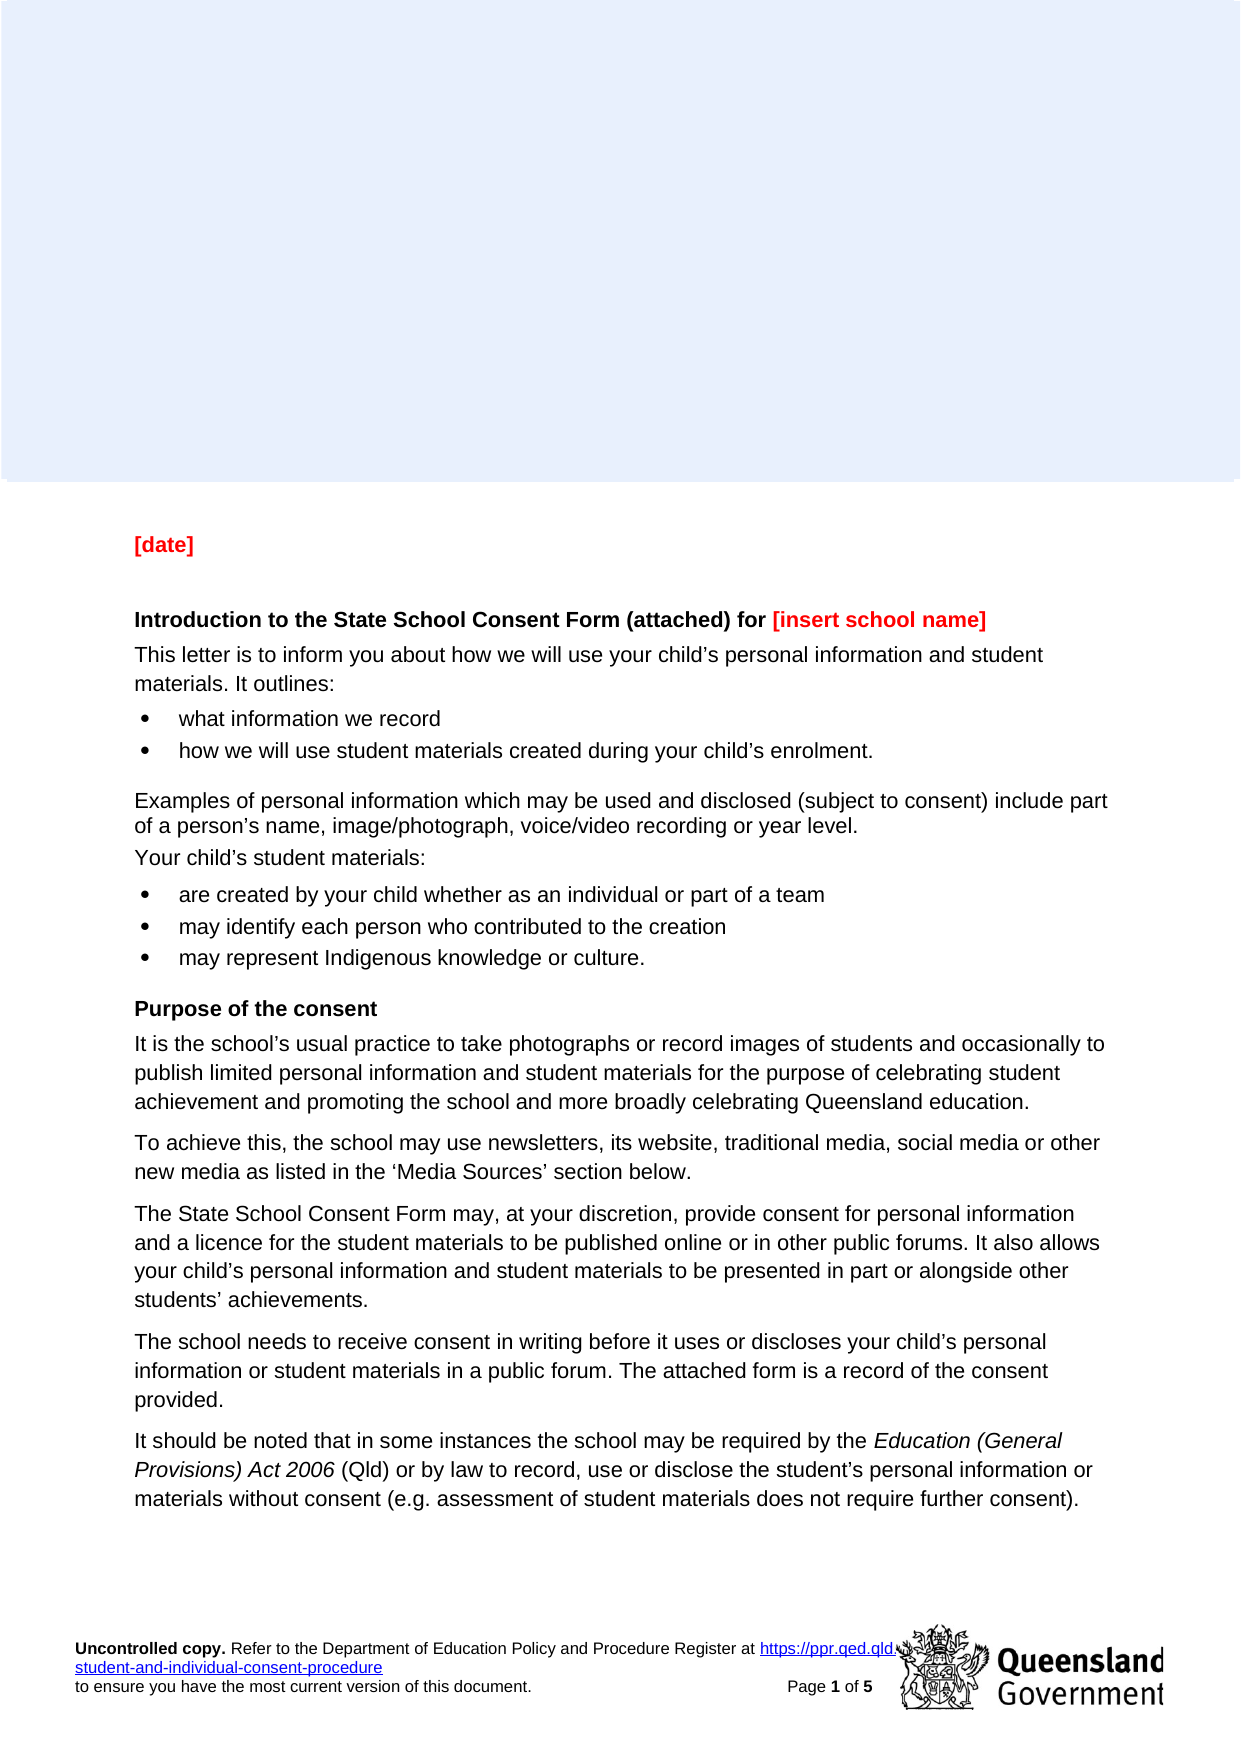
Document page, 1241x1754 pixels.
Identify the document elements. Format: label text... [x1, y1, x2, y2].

list may represent Indigenous knowledge or culture. [141, 945, 1109, 970]
list what information we record [141, 706, 1109, 731]
text Purpose of the consent [134, 995, 1109, 1021]
list may identify each person who contributed to the creation [141, 914, 1109, 939]
text To achieve this, the school may use newsletters, its website, traditional media, social media or other new media as listed in the ‘Media Sources’ section below. [134, 1130, 1109, 1184]
text It should be noted that in some instances the school may be required by the Education (General Provisions) Act 2006 (Qld) or by law to record, use or disclose the student’s personal information or materials without consent (e.g. assessment of student materials does not require further consent). [134, 1428, 1109, 1511]
picture [1, 0, 1241, 482]
text The State School Consent Form may, at your discretion, provide consent for personal information and a licence for the student materials to be published online or in other public forums. It also allows your child’s personal information and student materials to be presented in part or alongside other students’ achievements. [134, 1200, 1109, 1312]
list are created by your child whether as an individual or part of a team [141, 882, 1109, 907]
text Your child’s student materials: [134, 844, 1109, 870]
text This letter is to inform you about how we will use your child’s personal information and student materials. It outlines: [134, 642, 1109, 696]
text Examples of personal information which may be used and disclosed (subject to consent) include part of a person’s name, image/photograph, voice/video recording or year level. [134, 788, 1109, 838]
text The school needs to receive consent in writing before it uses or discloses your child’s personal information or student materials in a public forum. The attached form is a record of the consent provided. [134, 1329, 1109, 1412]
text It is the school’s usual practice to take photographs or record images of students and occasionally to publish limited personal information and student materials for the purpose of celebrating student achievement and promoting the school and more broadly celebrating Queensland education. [134, 1031, 1109, 1114]
picture [894, 1624, 1163, 1710]
list how we will use student materials created during your child’s enrolment. [141, 738, 1109, 763]
text Introduction to the State School Consent Form (attached) for [134, 607, 1109, 632]
